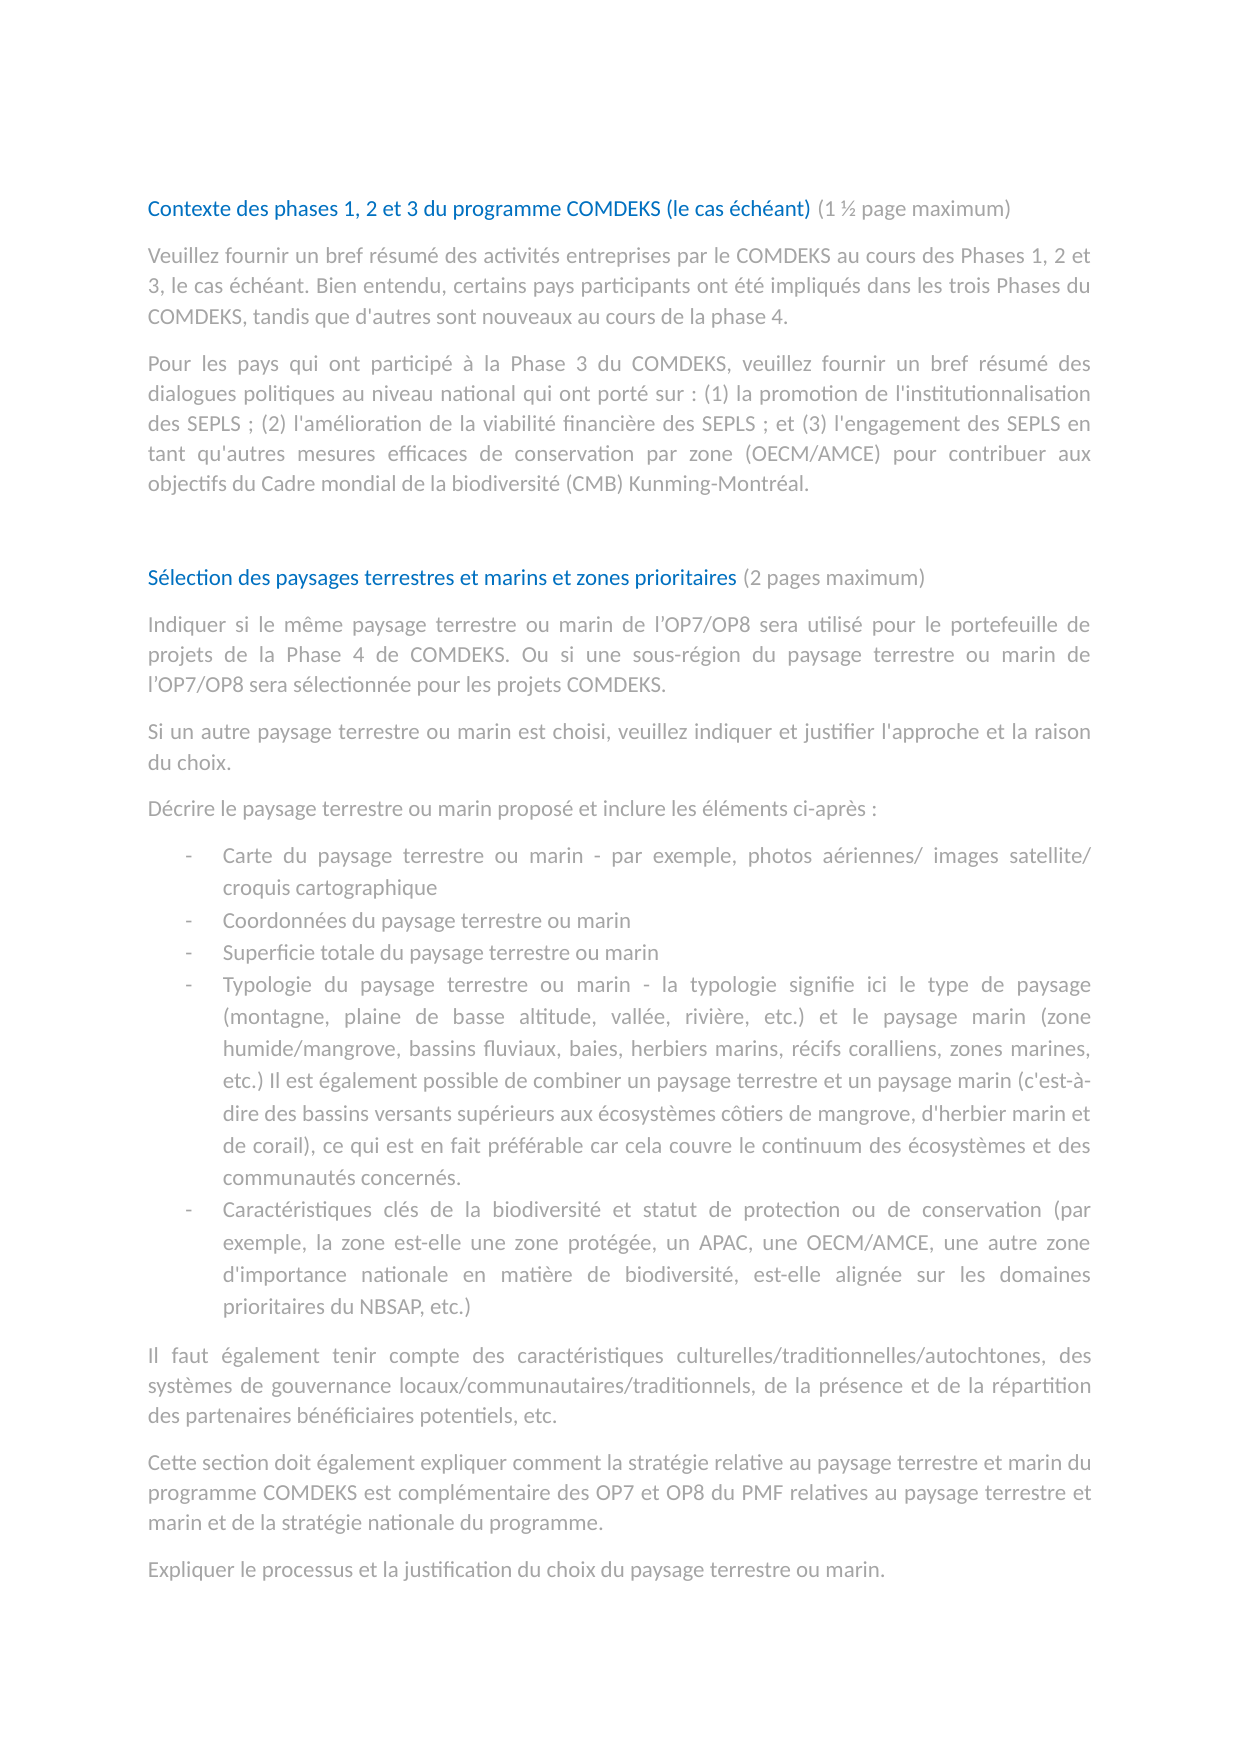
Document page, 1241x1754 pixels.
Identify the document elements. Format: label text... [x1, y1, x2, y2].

list Superficie totale du paysage terrestre ou marin [185, 938, 1093, 966]
text Décrire le paysage terrestre ou marin proposé et inclure les éléments ci-après : [148, 794, 1093, 822]
text Il faut également tenir compte des caractéristiques culturelles/traditionnelles/autochtones, des systèmes de gouvernance locaux/communautaires/traditionnels, de la présence et de la répartition des partenaires bénéficiaires potentiels, etc. [148, 1341, 1093, 1429]
text Sélection des paysages terrestres et marins et zones prioritaires (2 pages maximum) [148, 563, 1093, 591]
text Si un autre paysage terrestre ou marin est choisi, veuillez indiquer et justifier l'approche et la raison du choix. [148, 717, 1093, 776]
list Carte du paysage terrestre ou marin - par exemple, photos aériennes/ images satellite/ croquis cartographique [185, 841, 1093, 902]
text Cette section doit également expliquer comment la stratégie relative au paysage terrestre et marin du programme COMDEKS est complémentaire des OP7 et OP8 du PMF relatives au paysage terrestre et marin et de la stratégie nationale du programme. [148, 1448, 1093, 1537]
list Caractéristiques clés de la biodiversité et statut de protection ou de conservation (par exemple, la zone est-elle une zone protégée, un APAC, une OECM/AMCE, une autre zone d'importance nationale en matière de biodiversité, est-elle alignée sur les domaines prioritaires du NBSAP, etc.) [185, 1195, 1093, 1320]
list Coordonnées du paysage terrestre ou marin [185, 906, 1093, 934]
text Veuillez fournir un bref résumé des activités entreprises par le COMDEKS au cours des Phases 1, 2 et 3, le cas échéant. Bien entendu, certains pays participants ont été impliqués dans les trois Phases du COMDEKS, tandis que d'autres sont nouveaux au cours de la phase 4. [148, 241, 1093, 330]
list Typologie du paysage terrestre ou marin - la typologie signifie ici le type de paysage (montagne, plaine de basse altitude, vallée, rivière, etc.) et le paysage marin (zone humide/mangrove, bassins fluviaux, baies, herbiers marins, récifs coralliens, zones marines, etc.) Il est également possible de combiner un paysage terrestre et un paysage marin (c'est-à-dire des bassins versants supérieurs aux écosystèmes côtiers de mangrove, d'herbier marin et de corail), ce qui est en fait préférable car cela couvre le continuum des écosystèmes et des communautés concernés. [185, 970, 1093, 1191]
text Indiquer si le même paysage terrestre ou marin de l’OP7/OP8 sera utilisé pour le portefeuille de projets de la Phase 4 de COMDEKS. Ou si une sous-région du paysage terrestre ou marin de l’OP7/OP8 sera sélectionnée pour les projets COMDEKS. [148, 610, 1093, 698]
text Contexte des phases 1, 2 et 3 du programme COMDEKS (le cas échéant) (1 ½ page maximum) [148, 194, 1093, 222]
text Pour les pays qui ont participé à la Phase 3 du COMDEKS, veuillez fournir un bref résumé des dialogues politiques au niveau national qui ont porté sur : (1) la promotion de l'institutionnalisation des SEPLS ; (2) l'amélioration de la viabilité financière des SEPLS ; et (3) l'engagement des SEPLS en tant qu'autres mesures efficaces de conservation par zone (OECM/AMCE) pour contribuer aux objectifs du Cadre mondial de la biodiversité (CMB) Kunming-Montréal. [148, 349, 1093, 497]
text Expliquer le processus et la justification du choix du paysage terrestre ou marin. [148, 1555, 1093, 1583]
